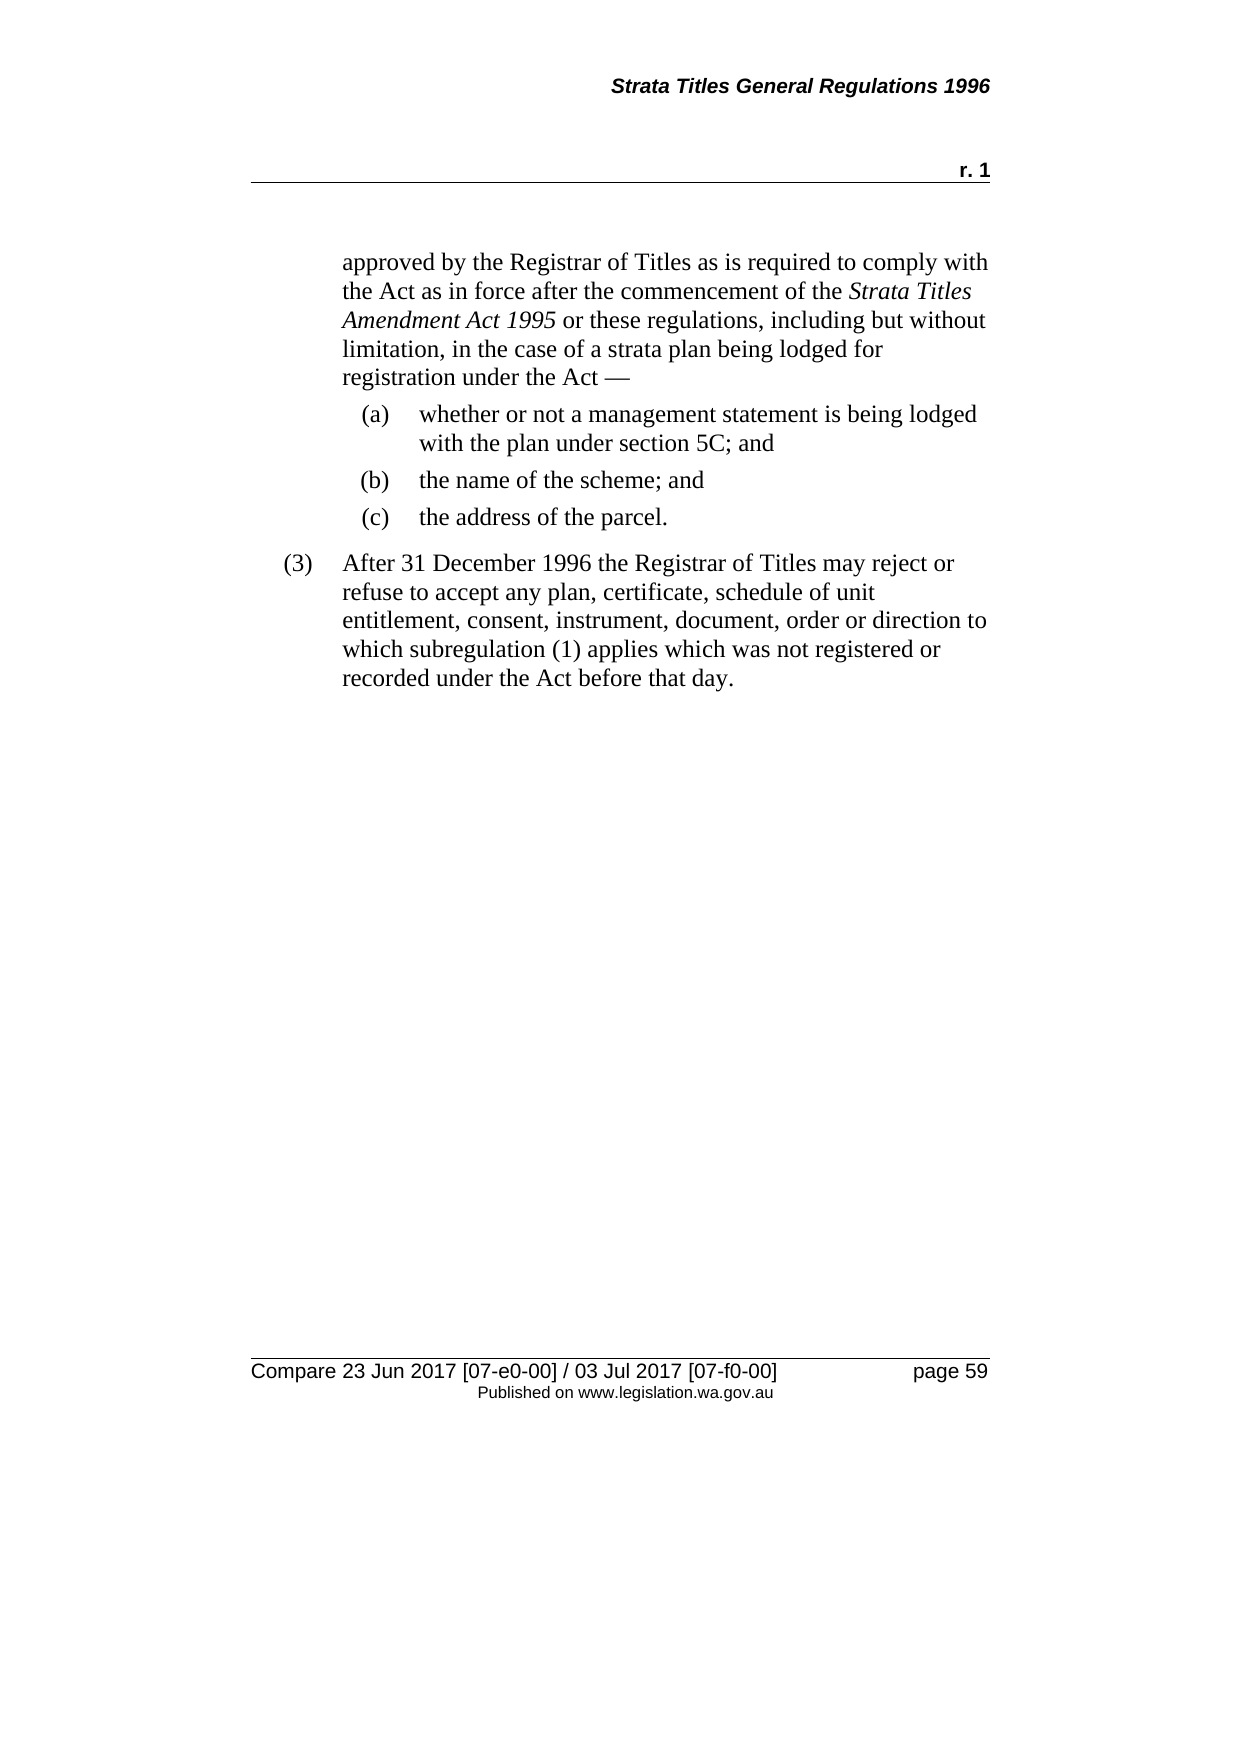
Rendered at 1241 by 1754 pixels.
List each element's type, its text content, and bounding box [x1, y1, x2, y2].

text (b) the name of the scheme; and [251, 465, 990, 494]
text (a) whether or not a management statement is being lodged with the plan under section 5C; and [251, 399, 990, 457]
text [251, 247, 990, 391]
text (3) After 31 December 1996 the Registrar of Titles may reject or refuse to accept any plan, certificate, schedule of unit entitlement, consent, instrument, document, order or direction to which subregulation (1) applies which was not registered or recorded under the Act before that day. [251, 548, 990, 692]
text (c) the address of the parcel. [251, 502, 990, 531]
